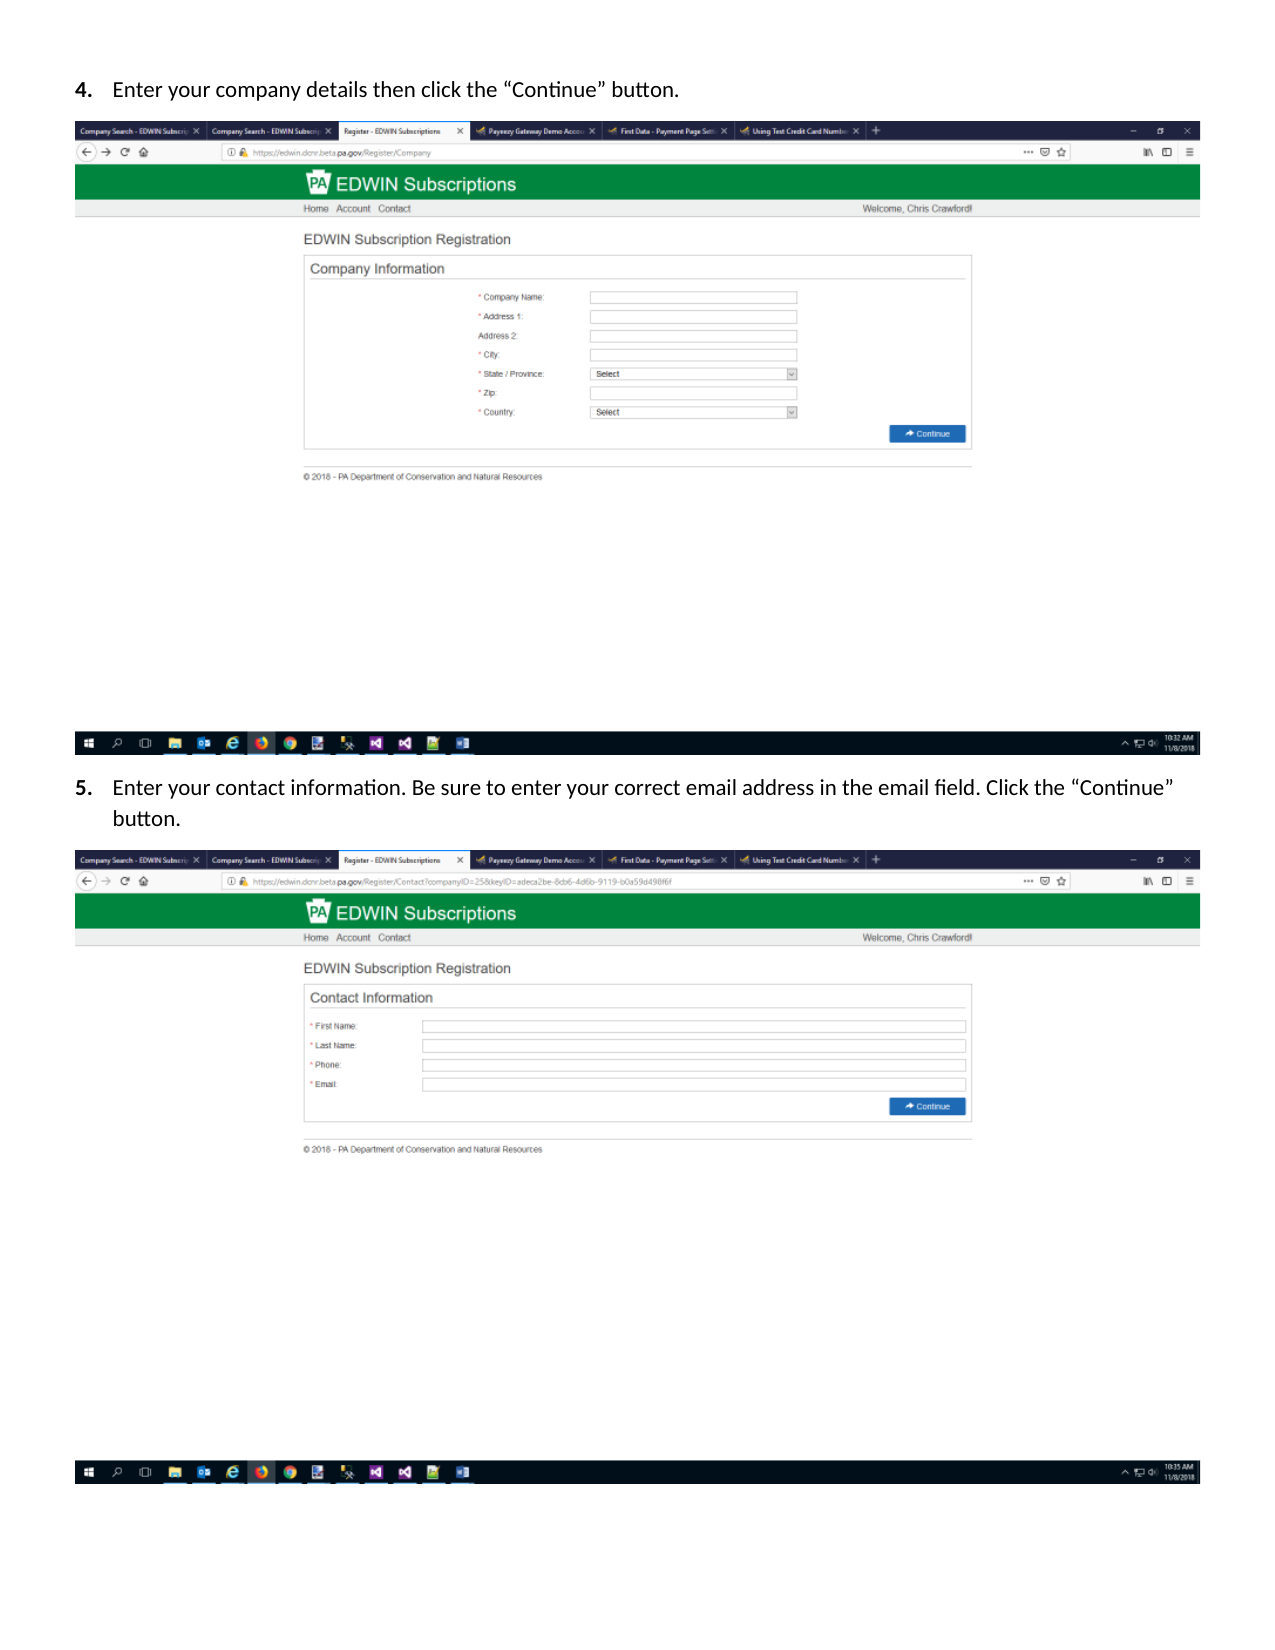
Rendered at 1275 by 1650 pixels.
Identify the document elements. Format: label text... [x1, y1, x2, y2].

list Enter your contact information. Be sure to enter your correct email address in the email field. Click the “Continue” button. [75, 773, 1200, 832]
picture [75, 121, 1200, 755]
picture [75, 850, 1200, 1484]
list Enter your company details then click the “Continue” button. [75, 75, 1200, 103]
